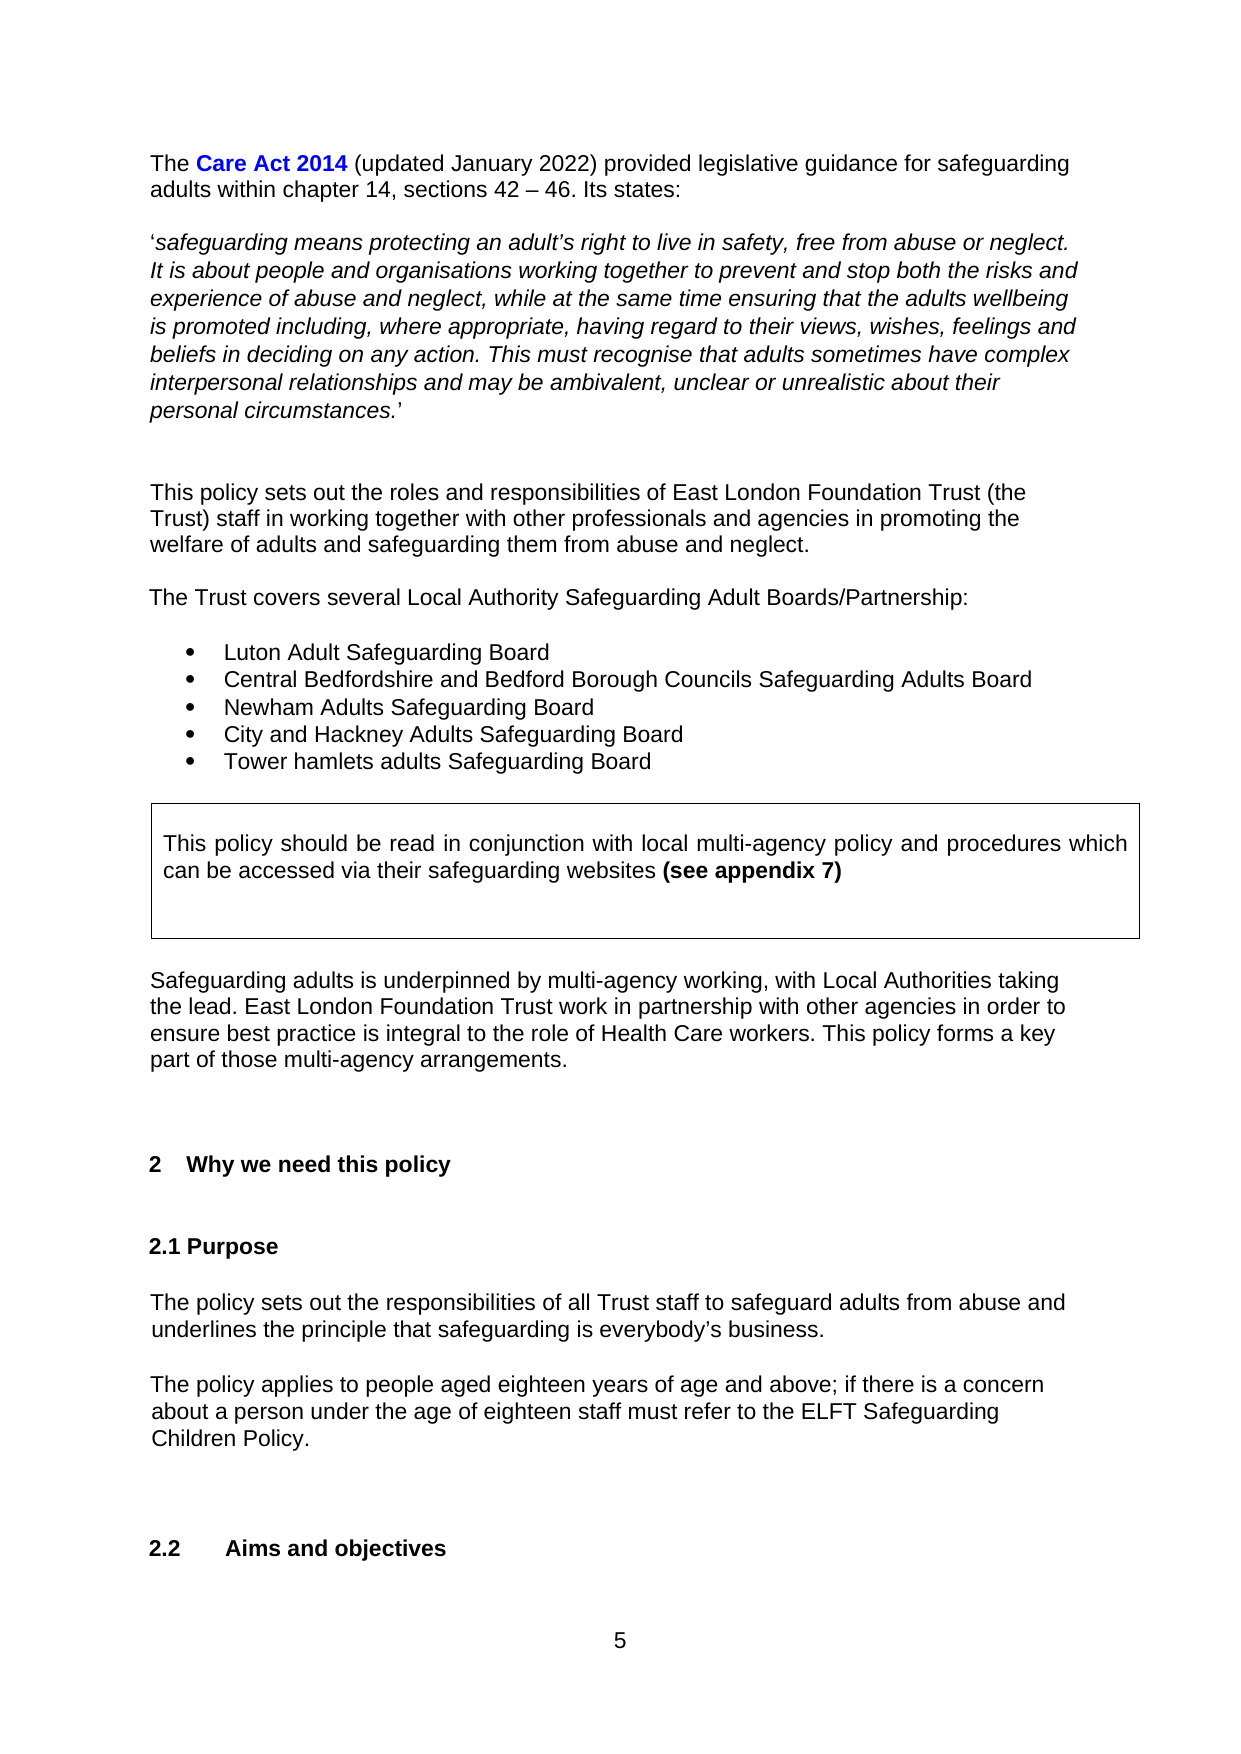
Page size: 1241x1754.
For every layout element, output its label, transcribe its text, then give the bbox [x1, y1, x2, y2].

table_header This policy should be read in conjunction with local multi-agency policy and procedures which can be accessed via their safeguarding websites (see appendix 7) [152, 804, 1139, 938]
list City and Hackney Adults Safeguarding Board [186, 721, 1084, 747]
text The policy applies to people aged eighteen years of age and above; if there is a concern about a person under the age of eighteen staff must refer to the ELFT Safeguarding Children Policy. [150, 1371, 1090, 1451]
list Tower hamlets adults Safeguarding Board [186, 748, 1084, 774]
text The Care Act 2014 (updated January 2022) provided legislative guidance for safeguarding adults within chapter 14, sections 42 – 46. Its states: [150, 150, 1090, 203]
text This policy sets out the roles and responsibilities of East London Foundation Trust (the Trust) staff in working together with other professionals and agencies in promoting the welfare of adults and safeguarding them from abuse and neglect. [150, 479, 1090, 558]
list Newham Adults Safeguarding Board [186, 693, 1084, 720]
list Luton Adult Safeguarding Board [186, 639, 1084, 666]
list Why we need this policy [148, 1151, 1090, 1178]
list Central Bedfordshire and Bedford Borough Councils Safeguarding Adults Board [186, 666, 1090, 693]
text The policy sets out the responsibilities of all Trust staff to safeguard adults from abuse and underlines the principle that safeguarding is everybody’s business. [150, 1288, 1090, 1342]
text ‘safeguarding means protecting an adult’s right to live in safety, free from abuse or neglect. It is about people and organisations working together to prevent and stop both the risks and experience of abuse and neglect, while at the same time ensuring that the adults wellbeing is promoted including, where appropriate, having regard to their views, wishes, feelings and beliefs in deciding on any action. This must recognise that adults sometimes have complex interpersonal relationships and may be ambivalent, unclear or unrealistic about their personal circumstances.’ [150, 229, 1090, 423]
text The Trust covers several Local Authority Safeguarding Adult Boards/Partnership: [148, 584, 1084, 611]
subtitle 2.1 Purpose [148, 1233, 1090, 1259]
text Safeguarding adults is underpinned by multi-agency working, with Local Authorities taking the lead. East London Foundation Trust work in partnership with other agencies in order to ensure best practice is integral to the role of Health Care workers. This policy forms a key part of those multi-agency arrangements. [150, 967, 1090, 1072]
list Aims and objectives [148, 1535, 1090, 1562]
